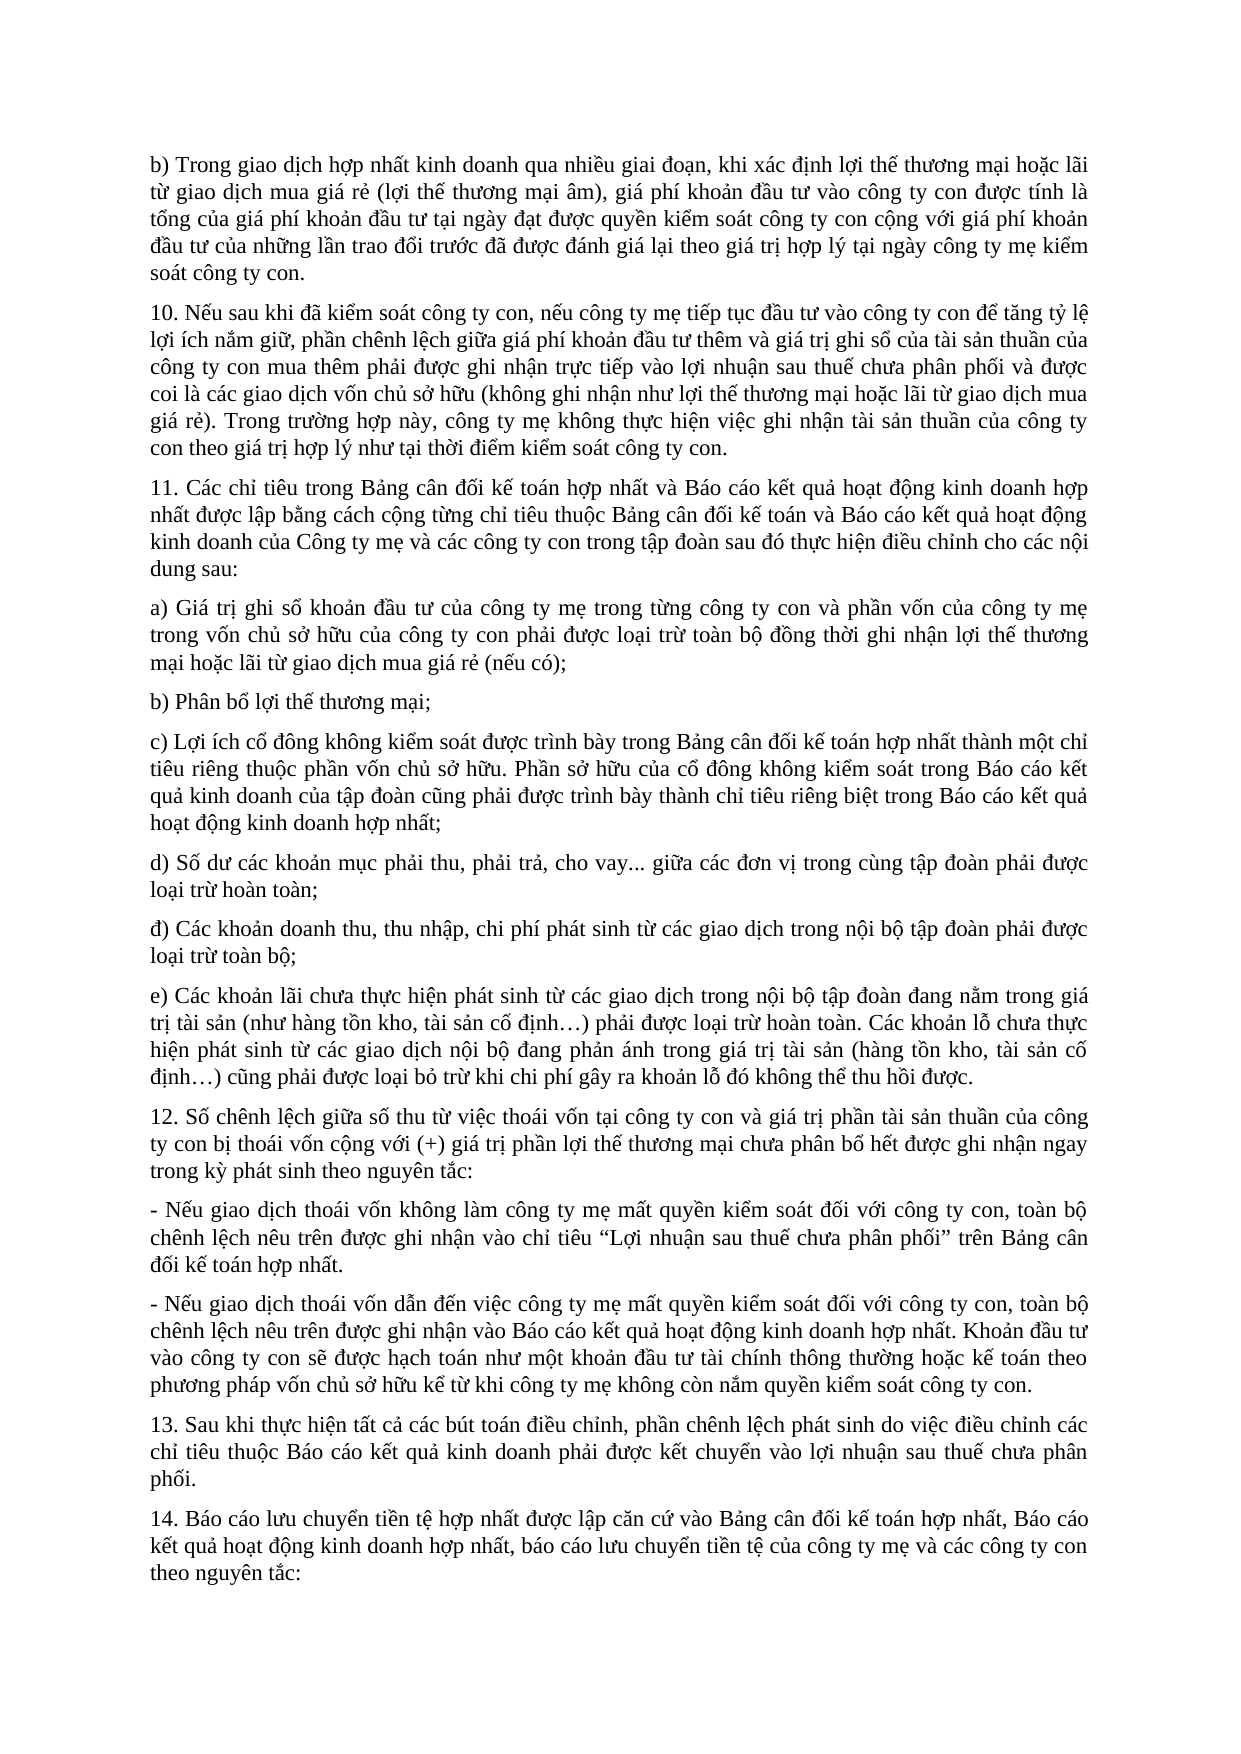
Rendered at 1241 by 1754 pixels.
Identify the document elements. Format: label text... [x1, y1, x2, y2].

text a) Giá trị ghi sổ khoản đầu tư của công ty mẹ trong từng công ty con và phần vốn của công ty mẹ trong vốn chủ sở hữu của công ty con phải được loại trừ toàn bộ đồng thời ghi nhận lợi thế thương mại hoặc lãi từ giao dịch mua giá rẻ (nếu có); [150, 594, 1090, 675]
text 12. Số chênh lệch giữa số thu từ việc thoái vốn tại công ty con và giá trị phần tài sản thuần của công ty con bị thoái vốn cộng với (+) giá trị phần lợi thế thương mại chưa phân bổ hết được ghi nhận ngay trong kỳ phát sinh theo nguyên tắc: [150, 1102, 1090, 1183]
text d) Số dư các khoản mục phải thu, phải trả, cho vay... giữa các đơn vị trong cùng tập đoàn phải được loại trừ hoàn toàn; [150, 848, 1090, 902]
text b) Phân bổ lợi thế thương mại; [150, 687, 1090, 714]
text 10. Nếu sau khi đã kiểm soát công ty con, nếu công ty mẹ tiếp tục đầu tư vào công ty con để tăng tỷ lệ lợi ích nắm giữ, phần chênh lệch giữa giá phí khoản đầu tư thêm và giá trị ghi sổ của tài sản thuần của công ty con mua thêm phải được ghi nhận trực tiếp vào lợi nhuận sau thuế chưa phân phối và được coi là các giao dịch vốn chủ sở hữu (không ghi nhận như lợi thế thương mại hoặc lãi từ giao dịch mua giá rẻ). Trong trường hợp này, công ty mẹ không thực hiện việc ghi nhận tài sản thuần của công ty con theo giá trị hợp lý như tại thời điểm kiểm soát công ty con. [150, 298, 1090, 460]
text 14. Báo cáo lưu chuyển tiền tệ hợp nhất được lập căn cứ vào Bảng cân đối kế toán hợp nhất, Báo cáo kết quả hoạt động kinh doanh hợp nhất, báo cáo lưu chuyển tiền tệ của công ty mẹ và các công ty con theo nguyên tắc: [150, 1504, 1090, 1585]
text - Nếu giao dịch thoái vốn không làm công ty mẹ mất quyền kiểm soát đối với công ty con, toàn bộ chênh lệch nêu trên được ghi nhận vào chỉ tiêu “Lợi nhuận sau thuế chưa phân phối” trên Bảng cân đối kế toán hợp nhất. [150, 1196, 1090, 1277]
text c) Lợi ích cổ đông không kiểm soát được trình bày trong Bảng cân đối kế toán hợp nhất thành một chỉ tiêu riêng thuộc phần vốn chủ sở hữu. Phần sở hữu của cổ đông không kiểm soát trong Báo cáo kết quả kinh doanh của tập đoàn cũng phải được trình bày thành chỉ tiêu riêng biệt trong Báo cáo kết quả hoạt động kinh doanh hợp nhất; [150, 727, 1090, 835]
text b) Trong giao dịch hợp nhất kinh doanh qua nhiều giai đoạn, khi xác định lợi thế thương mại hoặc lãi từ giao dịch mua giá rẻ (lợi thế thương mại âm), giá phí khoản đầu tư vào công ty con được tính là tổng của giá phí khoản đầu tư tại ngày đạt được quyền kiểm soát công ty con cộng với giá phí khoản đầu tư của những lần trao đổi trước đã được đánh giá lại theo giá trị hợp lý tại ngày công ty mẹ kiểm soát công ty con. [150, 150, 1090, 285]
text 13. Sau khi thực hiện tất cả các bút toán điều chỉnh, phần chênh lệch phát sinh do việc điều chỉnh các chỉ tiêu thuộc Báo cáo kết quả kinh doanh phải được kết chuyển vào lợi nhuận sau thuế chưa phân phối. [150, 1410, 1090, 1492]
text 11. Các chỉ tiêu trong Bảng cân đối kế toán hợp nhất và Báo cáo kết quả hoạt động kinh doanh hợp nhất được lập bằng cách cộng từng chỉ tiêu thuộc Bảng cân đối kế toán và Báo cáo kết quả hoạt động kinh doanh của Công ty mẹ và các công ty con trong tập đoàn sau đó thực hiện điều chỉnh cho các nội dung sau: [150, 473, 1090, 581]
text e) Các khoản lãi chưa thực hiện phát sinh từ các giao dịch trong nội bộ tập đoàn đang nằm trong giá trị tài sản (như hàng tồn kho, tài sản cố định…) phải được loại trừ hoàn toàn. Các khoản lỗ chưa thực hiện phát sinh từ các giao dịch nội bộ đang phản ánh trong giá trị tài sản (hàng tồn kho, tài sản cố định…) cũng phải được loại bỏ trừ khi chi phí gây ra khoản lỗ đó không thể thu hồi được. [150, 981, 1090, 1089]
text - Nếu giao dịch thoái vốn dẫn đến việc công ty mẹ mất quyền kiểm soát đối với công ty con, toàn bộ chênh lệch nêu trên được ghi nhận vào Báo cáo kết quả hoạt động kinh doanh hợp nhất. Khoản đầu tư vào công ty con sẽ được hạch toán như một khoản đầu tư tài chính thông thường hoặc kế toán theo phương pháp vốn chủ sở hữu kể từ khi công ty mẹ không còn nắm quyền kiểm soát công ty con. [150, 1289, 1090, 1398]
text đ) Các khoản doanh thu, thu nhập, chi phí phát sinh từ các giao dịch trong nội bộ tập đoàn phải được loại trừ toàn bộ; [150, 914, 1090, 969]
